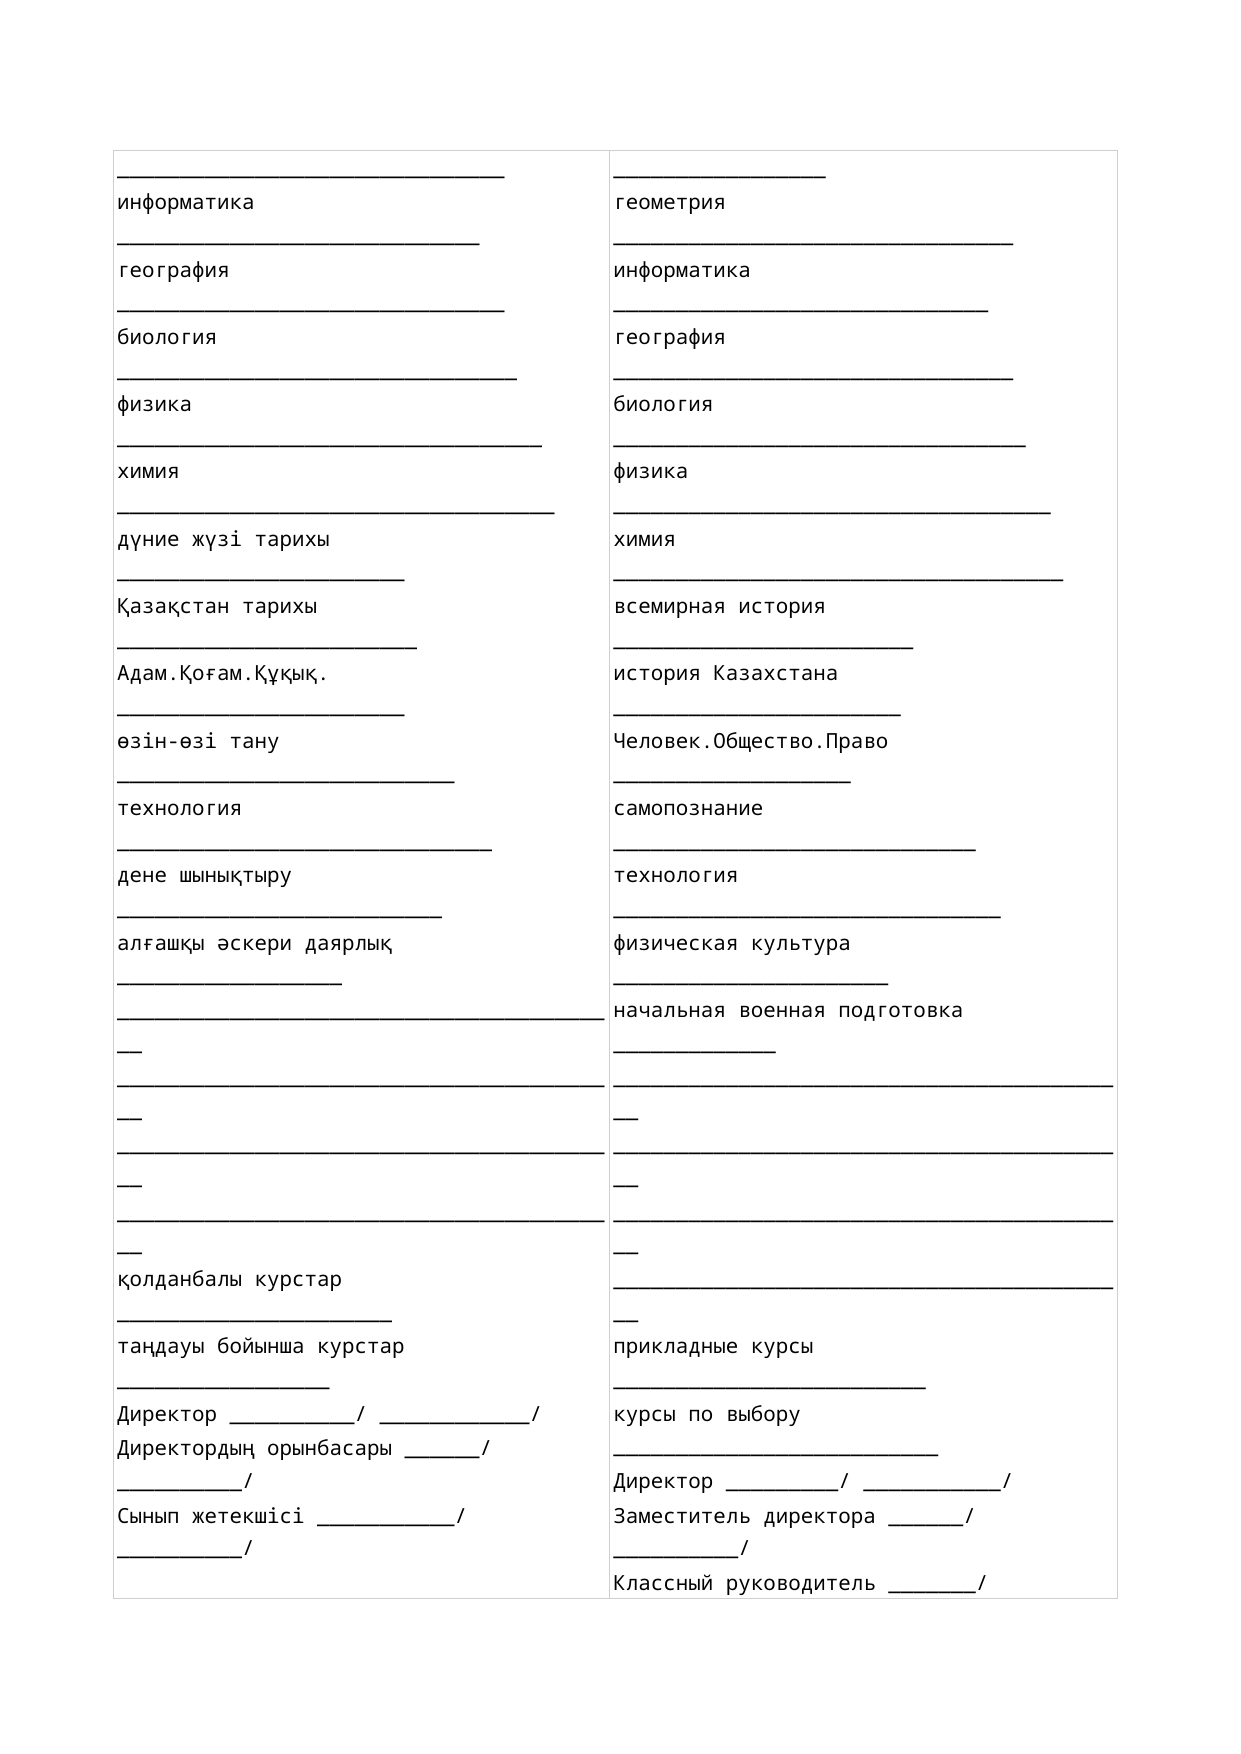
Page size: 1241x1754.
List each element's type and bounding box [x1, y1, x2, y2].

table_header [610, 151, 1117, 1598]
table_header [114, 151, 609, 1598]
